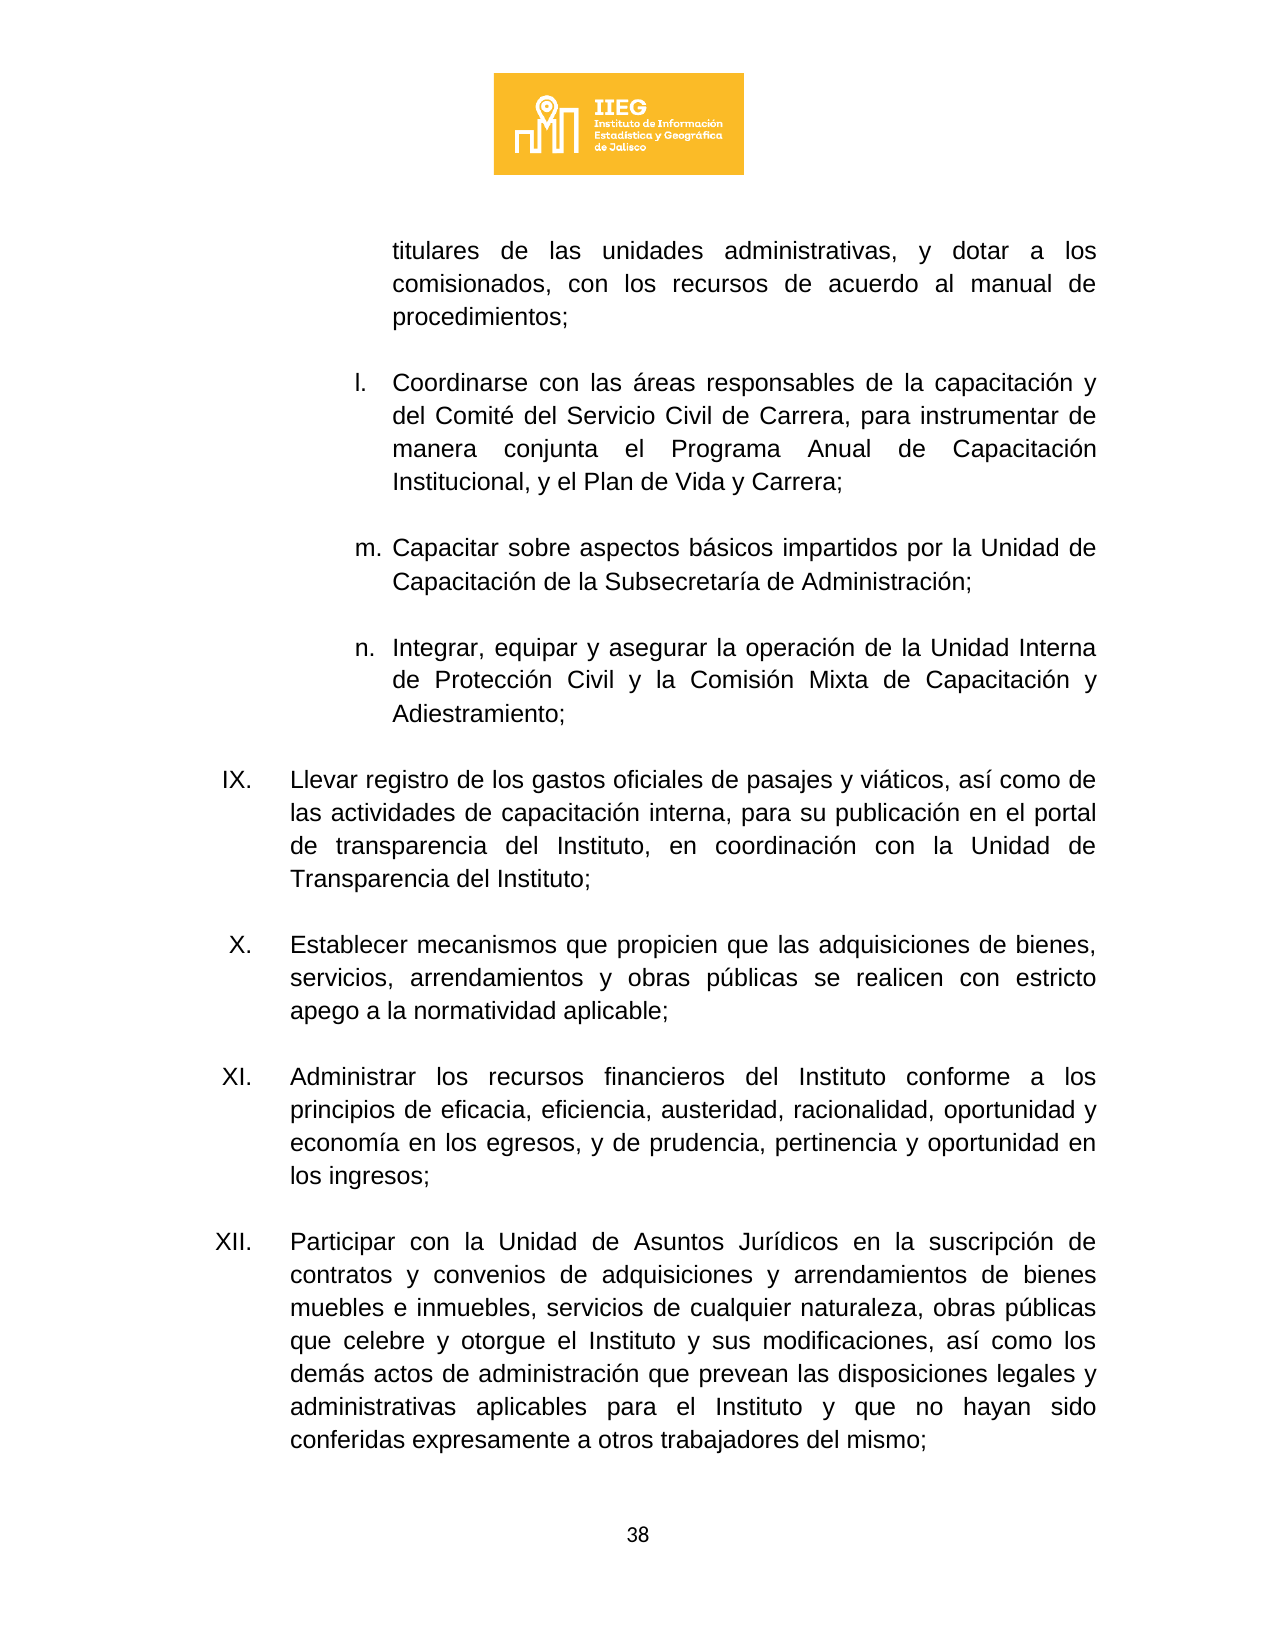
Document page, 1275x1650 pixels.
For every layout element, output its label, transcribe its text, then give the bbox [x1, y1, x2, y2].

list Llevar registro de los gastos oficiales de pasajes y viáticos, así como de las actividades de capacitación interna, para su publicación en el portal de transparencia del Instituto, en coordinación con la Unidad de Transparencia del Instituto; [252, 764, 1098, 892]
picture [493, 73, 744, 175]
list Capacitar sobre aspectos básicos impartidos por la Unidad de Capacitación de la Subsecretaría de Administración; [354, 533, 1098, 595]
list Establecer mecanismos que propicien que las adquisiciones de bienes, servicios, arrendamientos y obras públicas se realicen con estricto apego a la normatividad aplicable; [252, 930, 1098, 1024]
list Integrar, equipar y asegurar la operación de la Unidad Interna de Protección Civil y la Comisión Mixta de Capacitación y Adiestramiento; [354, 632, 1098, 727]
list Administrar los recursos financieros del Instituto conforme a los principios de eficacia, eficiencia, austeridad, racionalidad, oportunidad y economía en los egresos, y de prudencia, pertinencia y oportunidad en los ingresos; [252, 1062, 1098, 1189]
list Participar con la Unidad de Asuntos Jurídicos en la suscripción de contratos y convenios de adquisiciones y arrendamientos de bienes muebles e inmuebles, servicios de cualquier naturaleza, obras públicas que celebre y otorgue el Instituto y sus modificaciones, así como los demás actos de administración que prevean las disposiciones legales y administrativas aplicables para el Instituto y que no hayan sido conferidas expresamente a otros trabajadores del mismo; [252, 1227, 1098, 1454]
list Coordinarse con las áreas responsables de la capacitación y del Comité del Servicio Civil de Carrera, para instrumentar de manera conjunta el Programa Anual de Capacitación Institucional, y el Plan de Vida y Carrera; [354, 368, 1098, 496]
